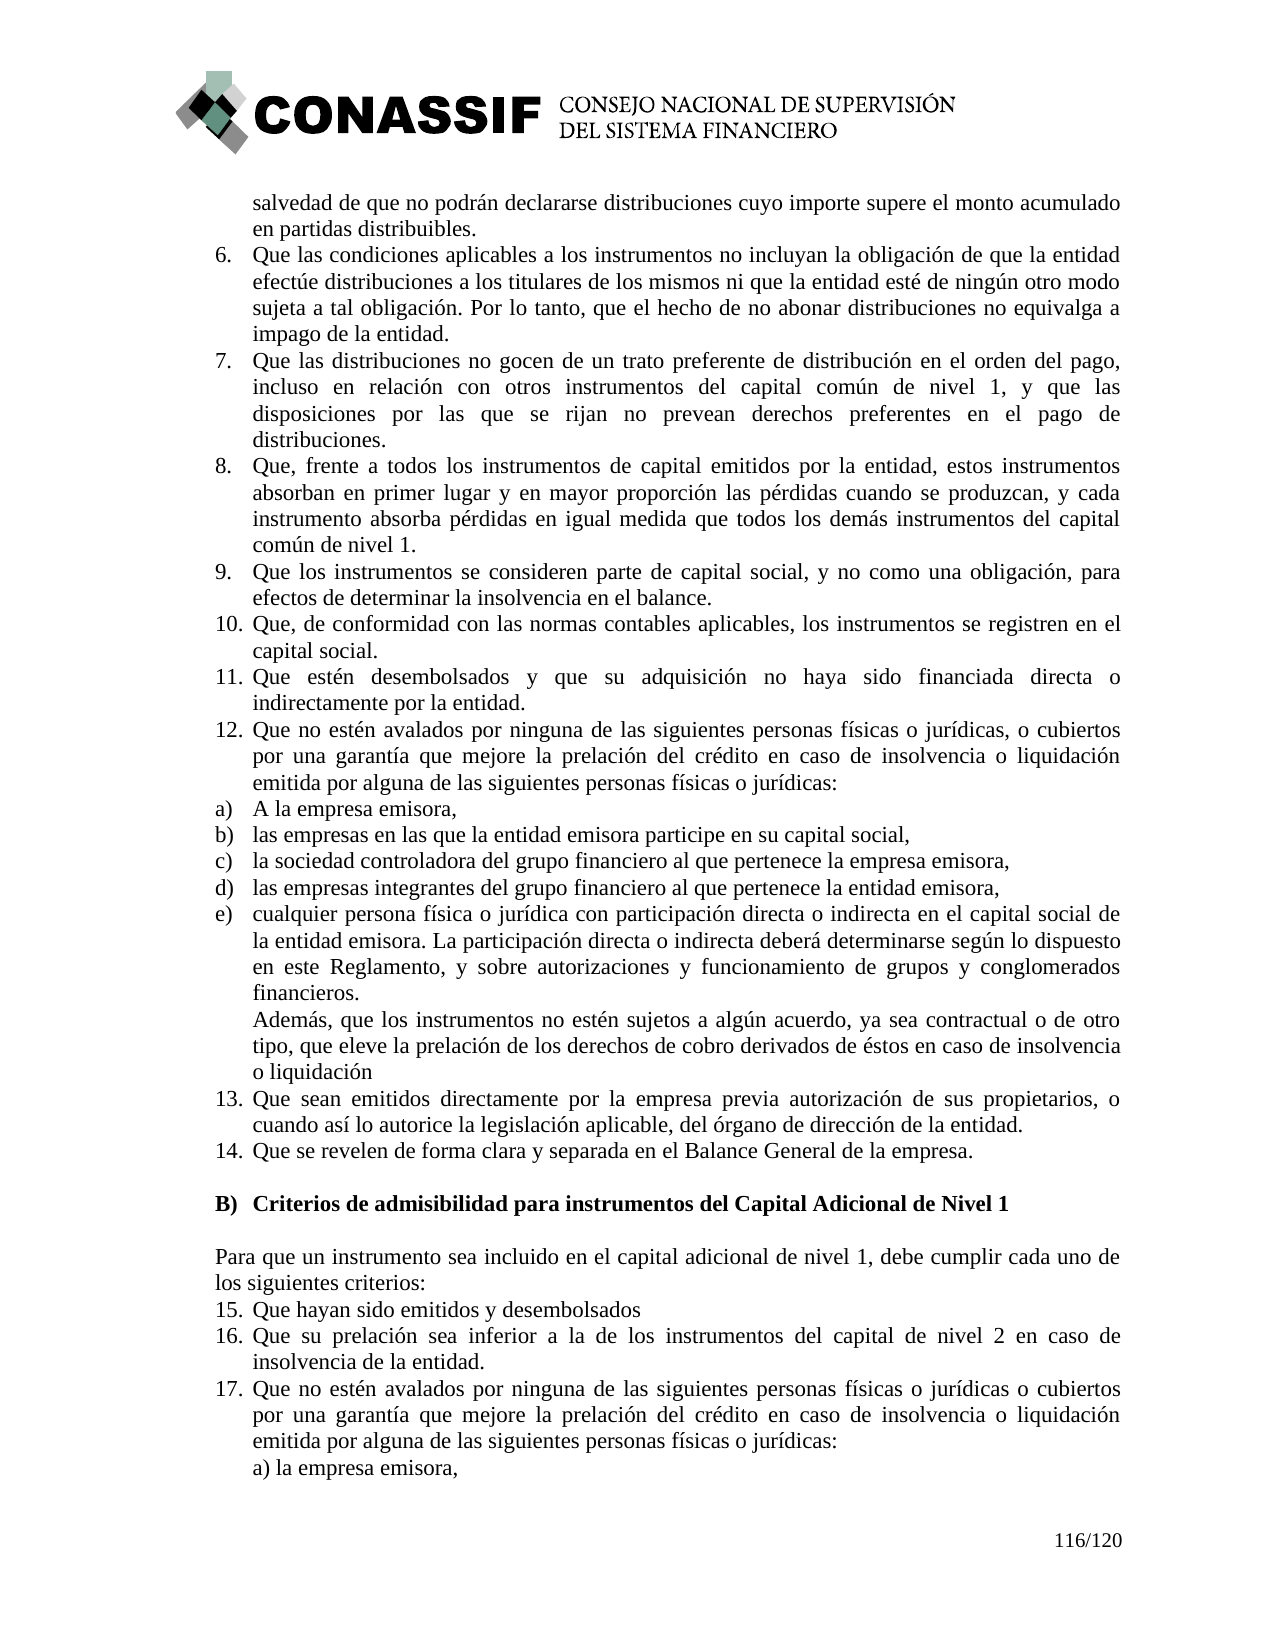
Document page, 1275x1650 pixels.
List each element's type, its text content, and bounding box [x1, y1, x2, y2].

list Que se revelen de forma clara y separada en el Balance General de la empresa. [215, 1137, 1122, 1164]
list la sociedad controladora del grupo financiero al que pertenece la empresa emisora, [215, 848, 1122, 874]
list A la empresa emisora, [215, 795, 1122, 821]
list Criterios de admisibilidad para instrumentos del Capital Adicional de Nivel 1 [215, 1190, 1122, 1217]
text Además, que los instrumentos no estén sujetos a algún acuerdo, ya sea contractual o de otro tipo, que eleve la prelación de los derechos de cobro derivados de éstos en caso de insolvencia o liquidación [252, 1006, 1122, 1085]
list las empresas integrantes del grupo financiero al que pertenece la entidad emisora, [215, 874, 1122, 900]
list Que su prelación sea inferior a la de los instrumentos del capital de nivel 2 en caso de insolvencia de la entidad. [215, 1322, 1122, 1375]
list las empresas en las que la entidad emisora participe en su capital social, [215, 821, 1122, 848]
list Que, frente a todos los instrumentos de capital emitidos por la entidad, estos instrumentos absorban en primer lugar y en mayor proporción las pérdidas cuando se produzcan, y cada instrumento absorba pérdidas en igual medida que todos los demás instrumentos del capital común de nivel 1. [215, 452, 1122, 558]
list Que las condiciones aplicables a los instrumentos no incluyan la obligación de que la entidad efectúe distribuciones a los titulares de los mismos ni que la entidad esté de ningún otro modo sujeta a tal obligación. Por lo tanto, que el hecho de no abonar distribuciones no equivalga a impago de la entidad. [215, 241, 1122, 347]
list Que estén desembolsados y que su adquisición no haya sido financiada directa o indirectamente por la entidad. [215, 663, 1122, 716]
text a) la empresa emisora, [252, 1454, 1122, 1480]
list Que sean emitidos directamente por la empresa previa autorización de sus propietarios, o cuando así lo autorice la legislación aplicable, del órgano de dirección de la entidad. [215, 1085, 1122, 1137]
list Que las distribuciones no gocen de un trato preferente de distribución en el orden del pago, incluso en relación con otros instrumentos del capital común de nivel 1, y que las disposiciones por las que se rijan no prevean derechos preferentes en el pago de distribuciones. [215, 347, 1122, 452]
text Para que un instrumento sea incluido en el capital adicional de nivel 1, debe cumplir cada uno de los siguientes criterios: [215, 1217, 1122, 1296]
list Que, de conformidad con las normas contables aplicables, los instrumentos se registren en el capital social. [215, 610, 1122, 663]
list Que hayan sido emitidos y desembolsados [215, 1296, 1122, 1322]
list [215, 189, 1122, 241]
list Que no estén avalados por ninguna de las siguientes personas físicas o jurídicas o cubiertos por una garantía que mejore la prelación del crédito en caso de insolvencia o liquidación emitida por alguna de las siguientes personas físicas o jurídicas: [215, 1375, 1122, 1454]
list Que los instrumentos se consideren parte de capital social, y no como una obligación, para efectos de determinar la insolvencia en el balance. [215, 558, 1122, 610]
list cualquier persona física o jurídica con participación directa o indirecta en el capital social de la entidad emisora. La participación directa o indirecta deberá determinarse según lo dispuesto en este Reglamento, y sobre autorizaciones y funcionamiento de grupos y conglomerados financieros. [215, 900, 1122, 1006]
list Que no estén avalados por ninguna de las siguientes personas físicas o jurídicas, o cubiertos por una garantía que mejore la prelación del crédito en caso de insolvencia o liquidación emitida por alguna de las siguientes personas físicas o jurídicas: [215, 716, 1122, 795]
